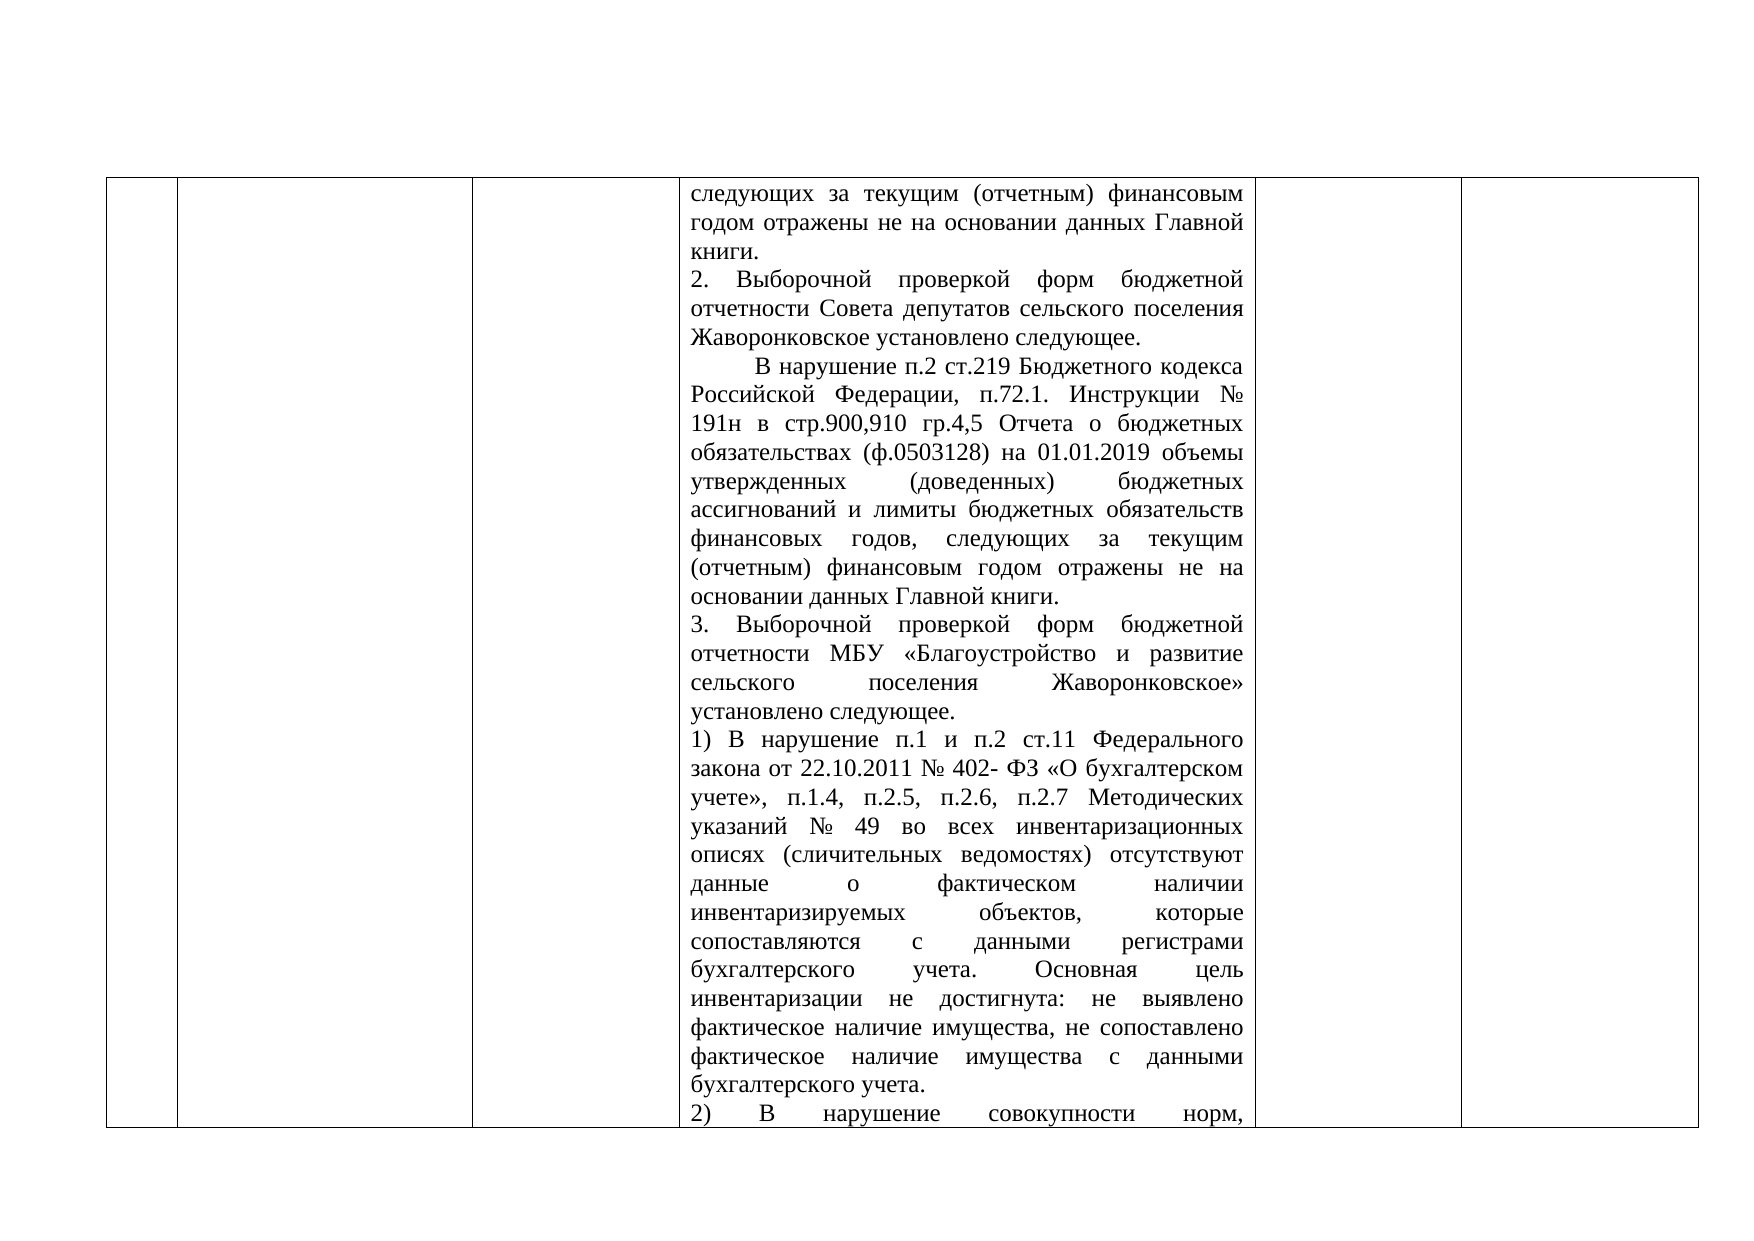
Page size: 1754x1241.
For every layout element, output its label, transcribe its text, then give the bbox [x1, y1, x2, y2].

table_cell 8 [107, 178, 177, 1127]
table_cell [178, 178, 472, 1127]
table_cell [1256, 178, 1461, 1127]
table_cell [680, 178, 1255, 1127]
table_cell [1462, 178, 1698, 1127]
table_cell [473, 178, 679, 1127]
